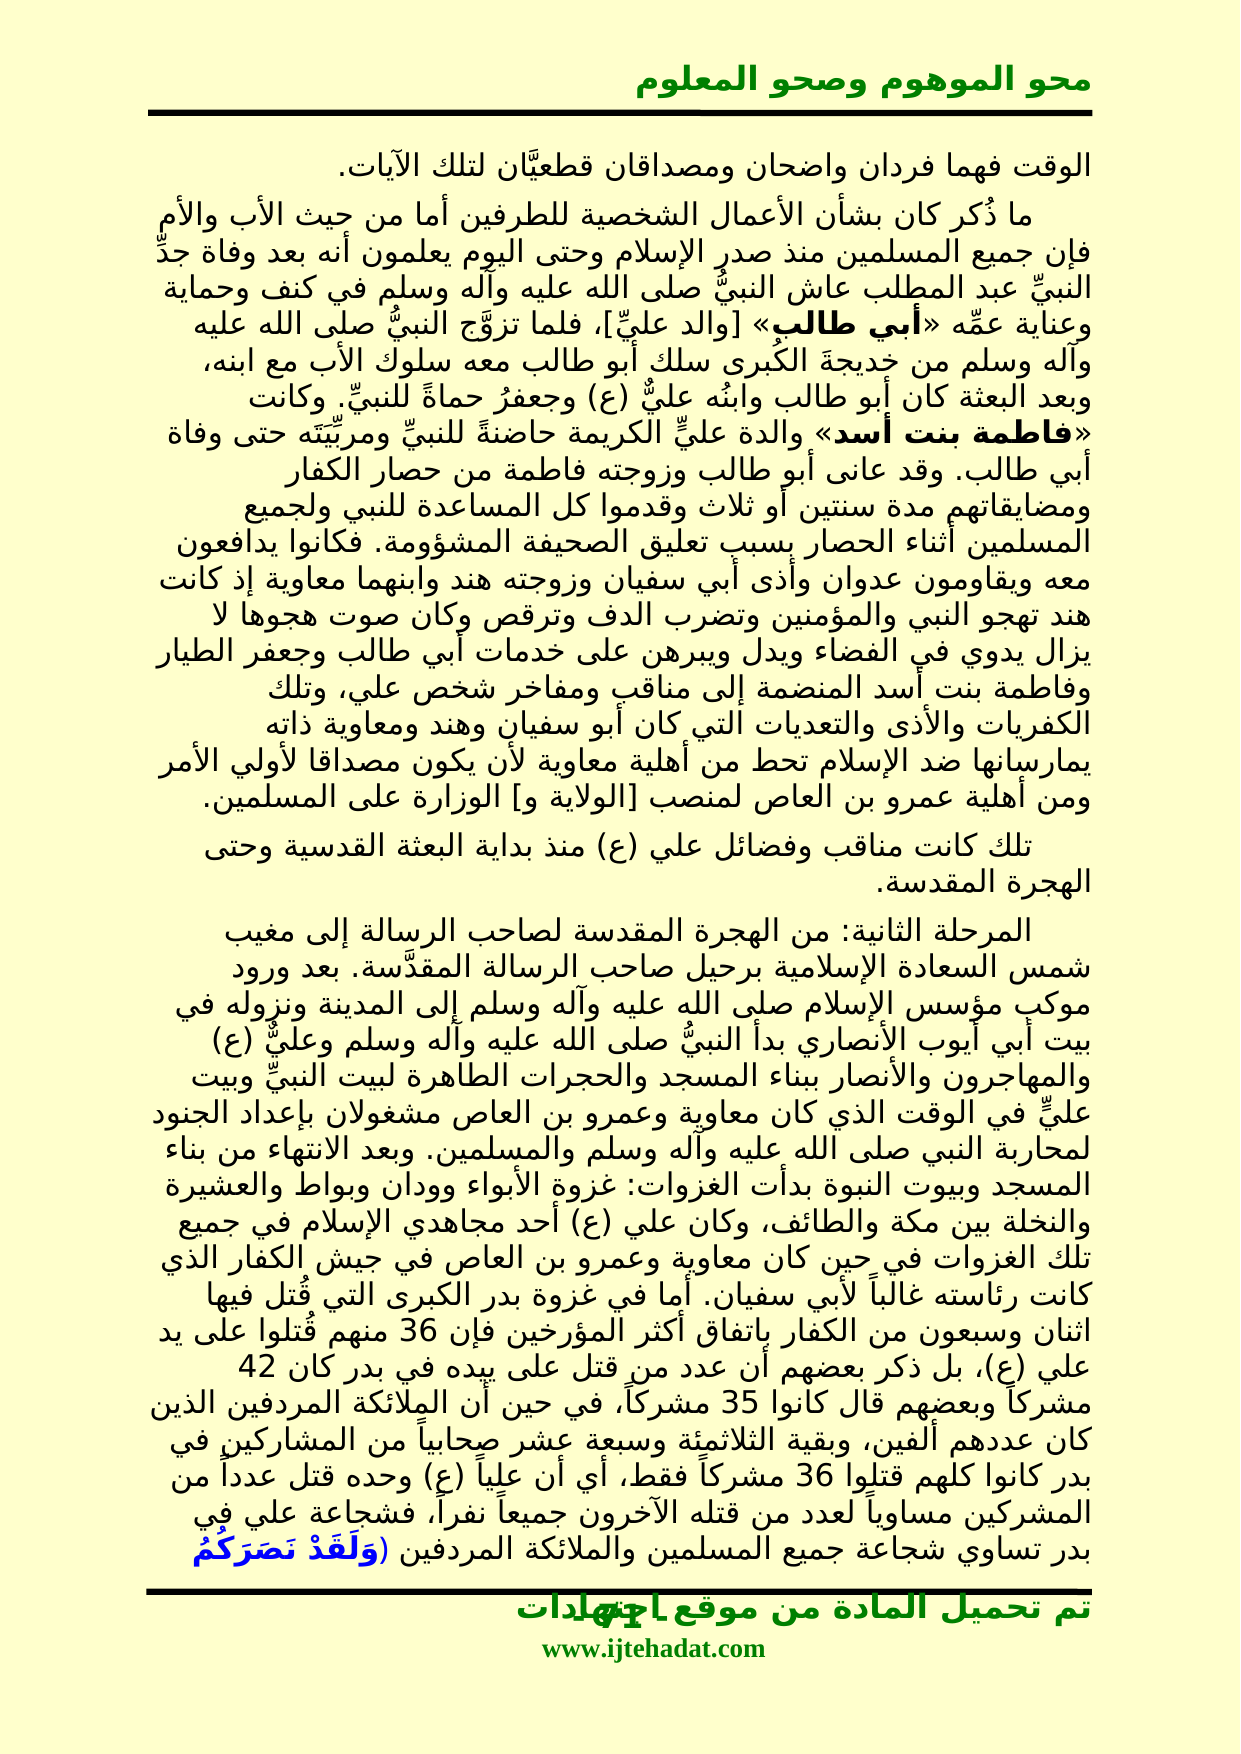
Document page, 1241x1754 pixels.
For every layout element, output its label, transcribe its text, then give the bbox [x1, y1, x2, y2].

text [148, 148, 1092, 184]
text ما ذُكر كان بشأن الأعمال الشخصية للطرفين أما من حيث الأب والأم فإن جميع المسلمين منذ صدر الإسلام وحتى اليوم يعلمون أنه بعد وفاة جدِّ النبيِّ عبد المطلب عاش النبيُّ صلى الله عليه وآله وسلم في كنف وحماية وعناية عمِّه «أبي طالب» [والد عليِّ]، فلما تزوَّج النبيُّ صلى الله عليه وآله وسلم من خديجةَ الكُبرى سلك أبو طالب معه سلوك الأب مع ابنه، وبعد البعثة كان أبو طالب وابنُه عليٌّ (ع) وجعفرُ حماةً للنبيِّ. وكانت «فاطمة بنت أسد» والدة عليٍّ الكريمة حاضنةً للنبيِّ ومربِّيَتَه حتى وفاة أبي طالب. وقد عانى أبو طالب وزوجته فاطمة من حصار الكفار ومضايقاتهم مدة سنتين أو ثلاث وقدموا كل المساعدة للنبي ولجميع المسلمين أثناء الحصار بسبب تعليق الصحيفة المشؤومة. فكانوا يدافعون معه ويقاومون عدوان وأذى أبي سفيان وزوجته هند وابنهما معاوية إذ كانت هند تهجو النبي والمؤمنين وتضرب الدف وترقص وكان صوت هجوها لا يزال يدوي في الفضاء ويدل ويبرهن على خدمات أبي طالب وجعفر الطيار وفاطمة بنت أسد المنضمة إلى مناقب ومفاخر شخص علي، وتلك الكفريات والأذى والتعديات التي كان أبو سفيان وهند ومعاوية ذاته يمارسانها ضد الإسلام تحط من أهلية معاوية لأن يكون مصداقا لأولي الأمر ومن أهلية عمرو بن العاص لمنصب [الولاية و] الوزارة على المسلمين. [148, 197, 1092, 814]
text تلك كانت مناقب وفضائل علي (ع) منذ بداية البعثة القدسية وحتى الهجرة المقدسة. [148, 827, 1092, 900]
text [148, 912, 1092, 1567]
